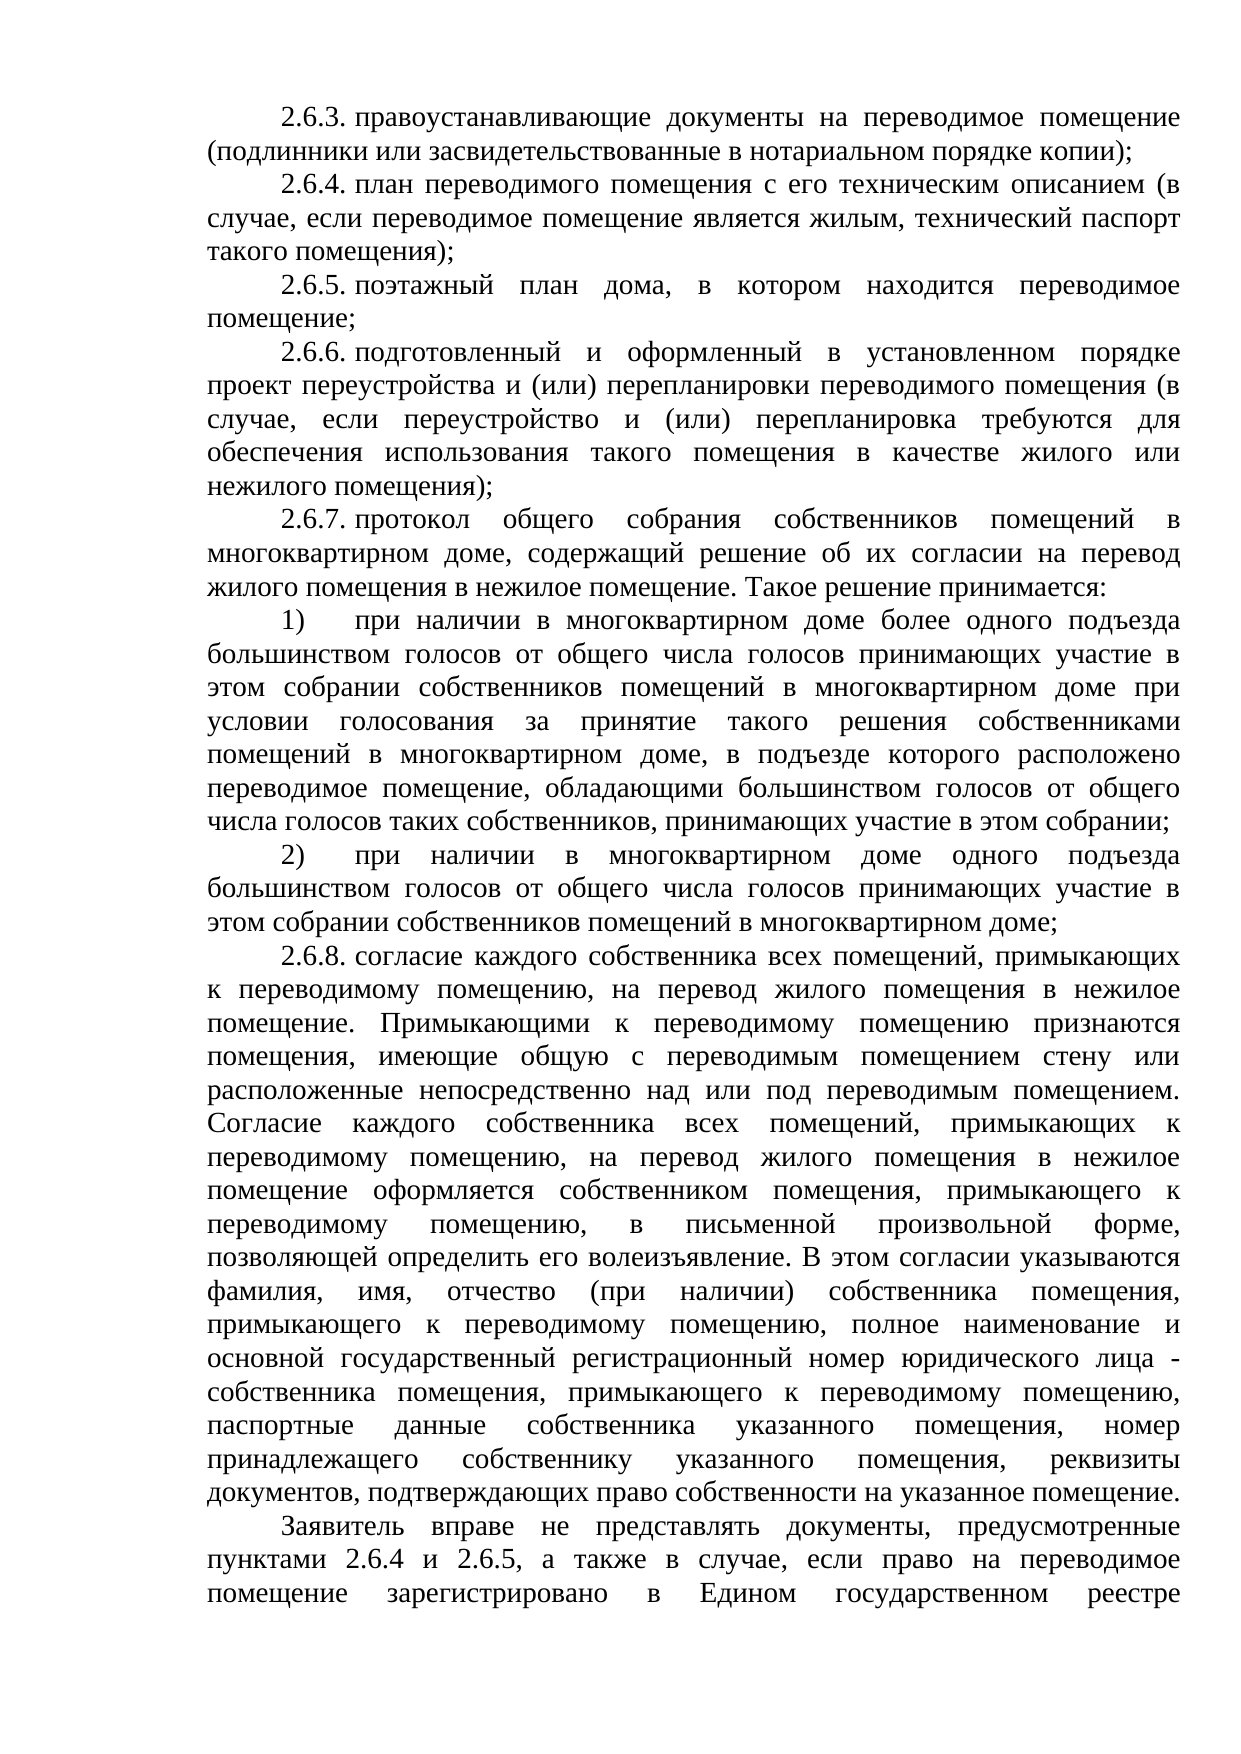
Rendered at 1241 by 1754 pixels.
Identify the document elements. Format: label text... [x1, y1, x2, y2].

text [207, 1508, 1181, 1608]
list протокол общего собрания собственников помещений в многоквартирном доме, содержащий решение об их согласии на перевод жилого помещения в нежилое помещение. Такое решение принимается: [207, 502, 1181, 602]
list план переводимого помещения с его техническим описанием (в случае, если переводимое помещение является жилым, технический паспорт такого помещения); [207, 166, 1181, 267]
list при наличии в многоквартирном доме одного подъезда большинством голосов от общего числа голосов принимающих участие в этом собрании собственников помещений в многоквартирном доме; [207, 837, 1181, 938]
list подготовленный и оформленный в установленном порядке проект переустройства и (или) перепланировки переводимого помещения (в случае, если переустройство и (или) перепланировка требуются для обеспечения использования такого помещения в качестве жилого или нежилого помещения); [207, 334, 1181, 502]
list согласие каждого собственника всех помещений, примыкающих к переводимому помещению, на перевод жилого помещения в нежилое помещение. Примыкающими к переводимому помещению признаются помещения, имеющие общую с переводимым помещением стену или расположенные непосредственно над или под переводимым помещением. Согласие каждого собственника всех помещений, примыкающих к переводимому помещению, на перевод жилого помещения в нежилое помещение оформляется собственником помещения, примыкающего к переводимому помещению, в письменной произвольной форме, позволяющей определить его волеизъявление. В этом согласии указываются фамилия, имя, отчество (при наличии) собственника помещения, примыкающего к переводимому помещению, полное наименование и основной государственный регистрационный номер юридического лица - собственника помещения, примыкающего к переводимому помещению, паспортные данные собственника указанного помещения, номер принадлежащего собственнику указанного помещения, реквизиты документов, подтверждающих право собственности на указанное помещение. [207, 938, 1181, 1508]
list при наличии в многоквартирном доме более одного подъезда большинством голосов от общего числа голосов принимающих участие в этом собрании собственников помещений в многоквартирном доме при условии голосования за принятие такого решения собственниками помещений в многоквартирном доме, в подъезде которого расположено переводимое помещение, обладающими большинством голосов от общего числа голосов таких собственников, принимающих участие в этом собрании; [207, 602, 1181, 837]
list поэтажный план дома, в котором находится переводимое помещение; [207, 267, 1181, 334]
list правоустанавливающие документы на переводимое помещение (подлинники или засвидетельствованные в нотариальном порядке копии); [207, 99, 1181, 166]
